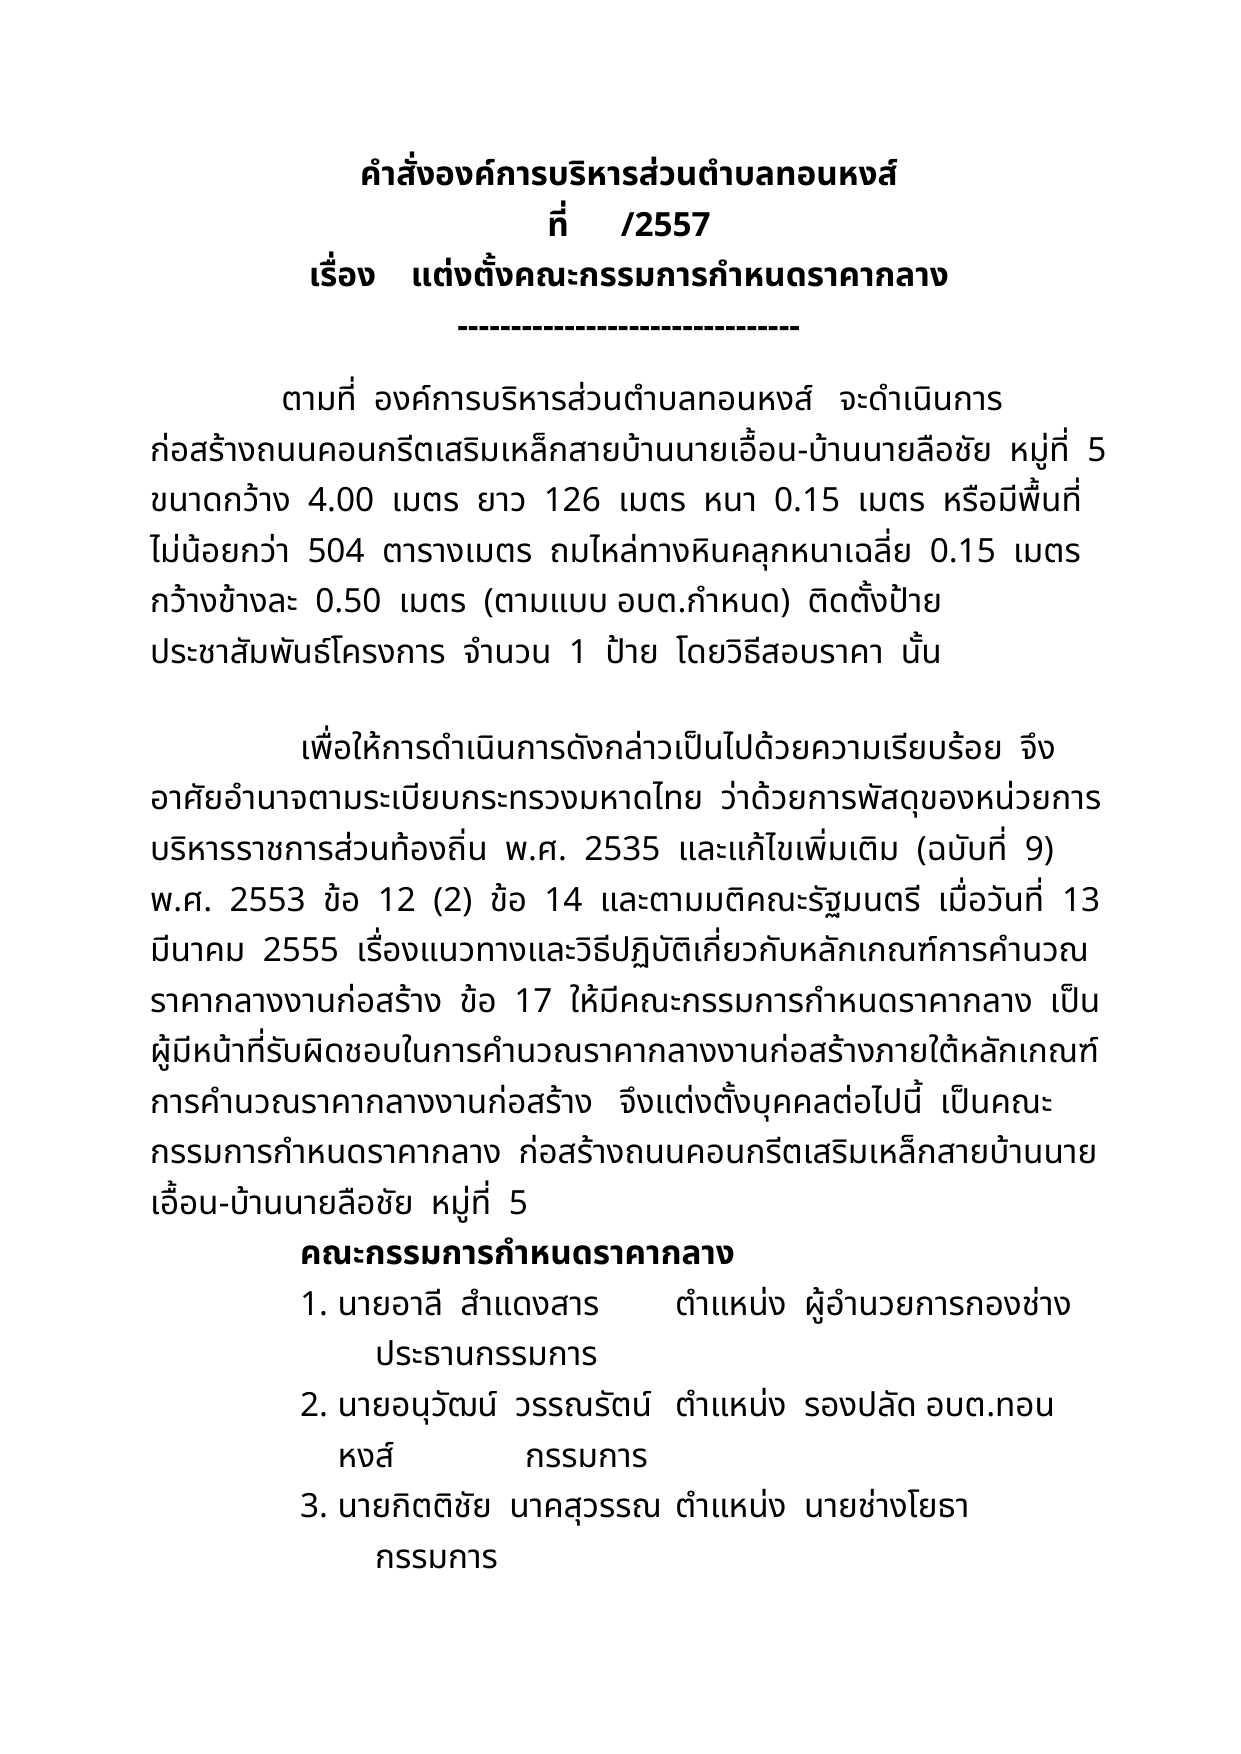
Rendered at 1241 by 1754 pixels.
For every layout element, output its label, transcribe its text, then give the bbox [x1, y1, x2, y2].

text คณะกรรมการกำหนดราคากลาง [225, 1229, 1107, 1279]
text คำสั่งองค์การบริหารส่วนตำบลทอนหงส์ [150, 150, 1107, 200]
text ตามที่ องค์การบริหารส่วนตำบลทอนหงส์ จะดำเนินการก่อสร้างถนนคอนกรีตเสริมเหล็กสายบ้านนายเอื้อน-บ้านนายลือชัย หมู่ที่ 5 ขนาดกว้าง 4.00 เมตร ยาว 126 เมตร หนา 0.15 เมตร หรือมีพื้นที่ไม่น้อยกว่า 504 ตารางเมตร ถมไหล่ทางหินคลุกหนาเฉลี่ย 0.15 เมตร กว้างข้างละ 0.50 เมตร (ตามแบบ อบต.กำหนด) ติดตั้งป้ายประชาสัมพันธ์โครงการ จำนวน 1 ป้าย โดยวิธีสอบราคา นั้น [150, 375, 1107, 678]
text เพื่อให้การดำเนินการดังกล่าวเป็นไปด้วยความเรียบร้อย จึงอาศัยอำนาจตามระเบียบกระทรวงมหาดไทย ว่าด้วยการพัสดุของหน่วยการบริหารราชการส่วนท้องถิ่น พ.ศ. 2535 และแก้ไขเพิ่มเติม (ฉบับที่ 9) พ.ศ. 2553 ข้อ 12 (2) ข้อ 14 และตามมติคณะรัฐมนตรี เมื่อวันที่ 13 มีนาคม 2555 เรื่องแนวทางและวิธีปฏิบัติเกี่ยวกับหลักเกณฑ์การคำนวณราคากลางงานก่อสร้าง ข้อ 17 ให้มีคณะกรรมการกำหนดราคากลาง เป็นผู้มีหน้าที่รับผิดชอบในการคำนวณราคากลางงานก่อสร้างภายใต้หลักเกณฑ์การคำนวณราคากลางงานก่อสร้าง จึงแต่งตั้งบุคคลต่อไปนี้ เป็นคณะกรรมการกำหนดราคากลาง ก่อสร้างถนนคอนกรีตเสริมเหล็กสายบ้านนายเอื้อน-บ้านนายลือชัย หมู่ที่ 5 [150, 724, 1107, 1229]
text -------------------------------- [150, 301, 1107, 347]
list นายกิตติชัย นาคสุวรรณ ตำแหน่ง นายช่างโยธา กรรมการ [300, 1482, 1107, 1583]
list นายอนุวัฒน์ วรรณรัตน์ ตำแหน่ง รองปลัด อบต.ทอนหงส์ กรรมการ [300, 1381, 1107, 1482]
text เรื่อง แต่งตั้งคณะกรรมการกำหนดราคากลาง [150, 251, 1107, 301]
list นายอาลี สำแดงสาร ตำแหน่ง ผู้อำนวยการกองช่าง ประธานกรรมการ [300, 1279, 1107, 1381]
text ที่ /2557 [150, 200, 1107, 251]
